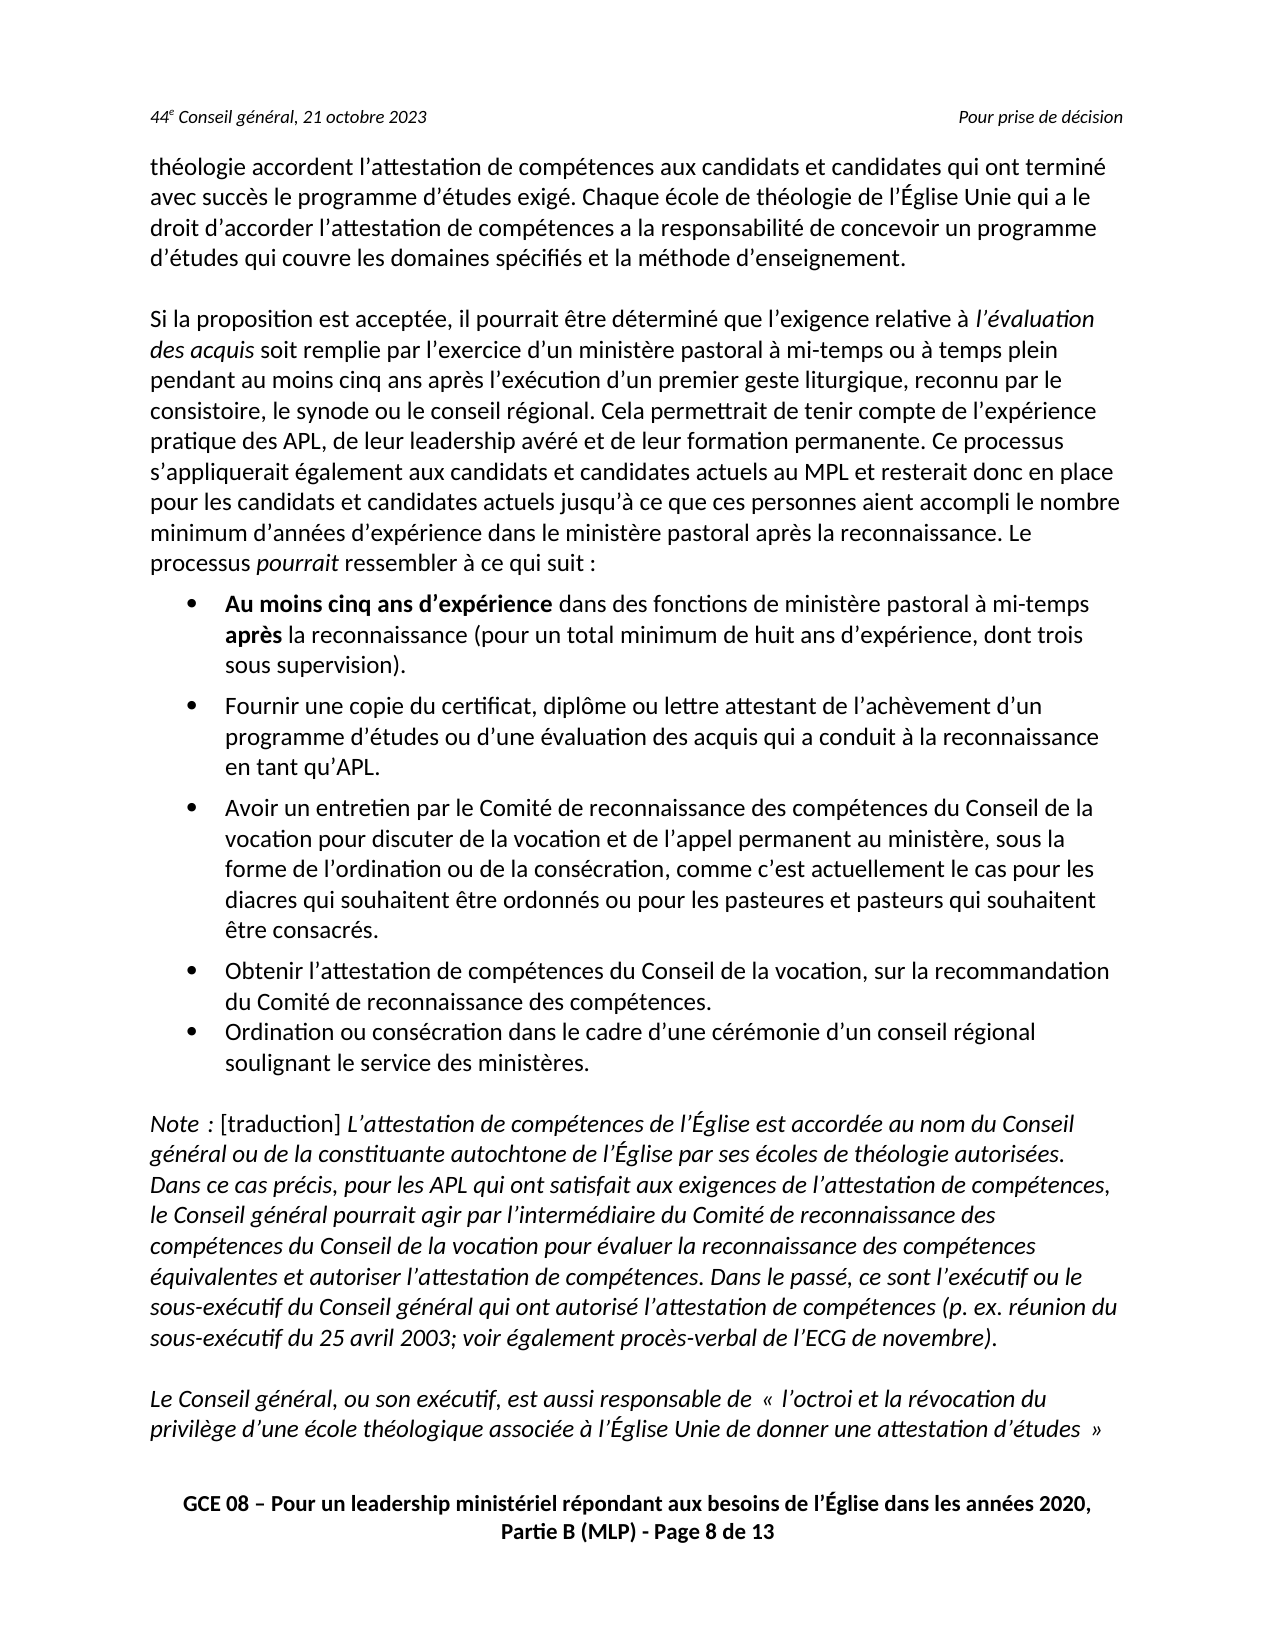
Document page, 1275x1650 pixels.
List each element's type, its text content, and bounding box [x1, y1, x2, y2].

list Ordination ou consécration dans le cadre d’une cérémonie d’un conseil régional soulignant le service des ministères. [187, 1017, 1125, 1078]
list Fournir une copie du certificat, diplôme ou lettre attestant de l’achèvement d’un programme d’études ou d’une évaluation des acquis qui a conduit à la reconnaissance en tant qu’APL. [187, 691, 1125, 782]
list Obtenir l’attestation de compétences du Conseil de la vocation, sur la recommandation du Comité de reconnaissance des compétences. [187, 956, 1125, 1017]
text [150, 1383, 1125, 1444]
list Avoir un entretien par le Comité de reconnaissance des compétences du Conseil de la vocation pour discuter de la vocation et de l’appel permanent au ministère, sous la forme de l’ordination ou de la consécration, comme c’est actuellement le cas pour les diacres qui souhaitent être ordonnés ou pour les pasteures et pasteurs qui souhaitent être consacrés. [187, 792, 1125, 945]
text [150, 151, 1125, 273]
list Au moins cinq ans d’expérience dans des fonctions de ministère pastoral à mi-temps après la reconnaissance (pour un total minimum de huit ans d’expérience, dont trois sous supervision). [187, 588, 1125, 680]
text Note : [traduction] L’attestation de compétences de l’Église est accordée au nom du Conseil général ou de la constituante autochtone de l’Église par ses écoles de théologie autorisées. Dans ce cas précis, pour les APL qui ont satisfait aux exigences de l’attestation de compétences, le Conseil général pourrait agir par l’intermédiaire du Comité de reconnaissance des compétences du Conseil de la vocation pour évaluer la reconnaissance des compétences équivalentes et autoriser l’attestation de compétences. Dans le passé, ce sont l’exécutif ou le sous-exécutif du Conseil général qui ont autorisé l’attestation de compétences (p. ex. réunion du sous-exécutif du 25 avril 2003; voir également procès-verbal de l’ECG de novembre). [150, 1108, 1125, 1352]
text Si la proposition est acceptée, il pourrait être déterminé que l’exigence relative à l’évaluation des acquis soit remplie par l’exercice d’un ministère pastoral à mi-temps ou à temps plein pendant au moins cinq ans après l’exécution d’un premier geste liturgique, reconnu par le consistoire, le synode ou le conseil régional. Cela permettrait de tenir compte de l’expérience pratique des APL, de leur leadership avéré et de leur formation permanente. Ce processus s’appliquerait également aux candidats et candidates actuels au MPL et resterait donc en place pour les candidats et candidates actuels jusqu’à ce que ces personnes aient accompli le nombre minimum d’années d’expérience dans le ministère pastoral après la reconnaissance. Le processus pourrait ressembler à ce qui suit : [150, 303, 1125, 578]
